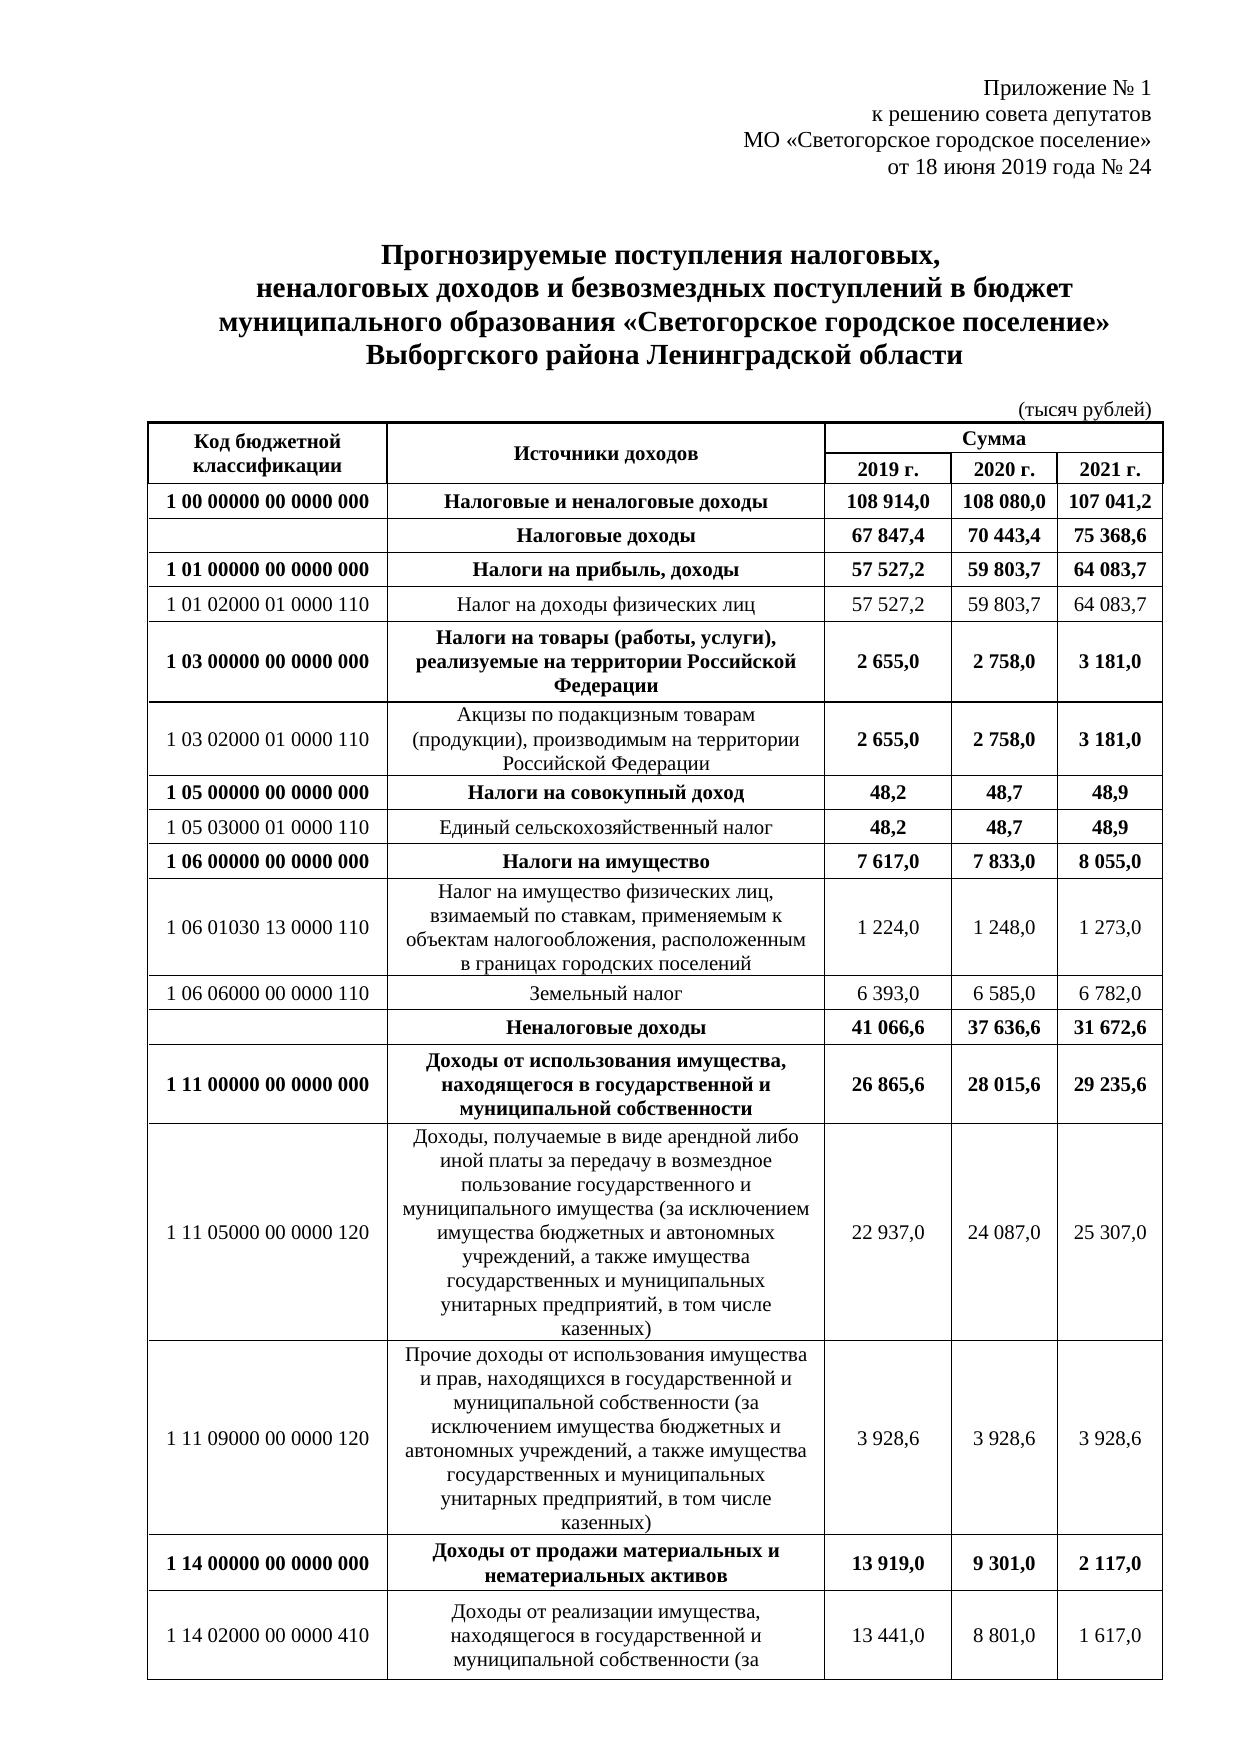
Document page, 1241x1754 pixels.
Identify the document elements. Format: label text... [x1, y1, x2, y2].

text МО «Светогорское городское поселение» [177, 127, 1152, 153]
table_cell 1 11 00000 00 0000 000 [148, 1044, 387, 1123]
text от 18 июня 2019 года № 24 [177, 153, 1152, 179]
table_cell 2 655,0 [825, 703, 951, 774]
table_cell 75 368,6 [1058, 519, 1162, 552]
table_cell 67 847,4 [825, 519, 951, 552]
table_cell 8 055,0 [1058, 844, 1162, 878]
table_cell 6 393,0 [825, 976, 951, 1009]
table_cell 41 066,6 [825, 1010, 951, 1044]
table_cell 2020 г. [952, 453, 1056, 483]
table_cell 37 636,6 [952, 1010, 1057, 1044]
text Приложение № 1 [177, 74, 1152, 100]
table_cell 1 14 00000 00 0000 000 [148, 1534, 387, 1590]
table_cell [148, 518, 387, 552]
table_cell Акцизы по подакцизным товарам (продукции), производимым на территории Российской Федерации [388, 703, 824, 774]
table_cell 70 443,4 [952, 519, 1057, 552]
table_cell 107 041,2 [1058, 484, 1162, 517]
table_cell 1 06 01030 13 0000 110 [148, 878, 387, 975]
text Выборгского района Ленинградской области [177, 337, 1152, 371]
table_cell 1 248,0 [952, 879, 1057, 975]
table_cell Доходы от использования имущества, находящегося в государственной и муниципальной собственности [388, 1045, 824, 1123]
table_cell 1 00 00000 00 0000 000 [148, 484, 387, 517]
text муниципального образования «Светогорское городское поселение» [177, 304, 1152, 337]
table_cell 1 01 02000 01 0000 110 [148, 586, 387, 621]
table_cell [388, 1591, 824, 1679]
table_cell 48,7 [952, 810, 1057, 843]
table_cell 2 117,0 [1058, 1535, 1162, 1590]
table_cell Неналоговые доходы [388, 1010, 824, 1044]
table_cell 2019 г. [826, 454, 950, 483]
table_cell 22 937,0 [825, 1124, 951, 1340]
table_cell Налоги на имущество [388, 844, 824, 878]
table_cell 57 527,2 [825, 587, 951, 621]
table_cell 1 06 06000 00 0000 110 [148, 975, 387, 1009]
table_cell 2 655,0 [825, 622, 951, 701]
table_cell 13 441,0 [825, 1591, 951, 1679]
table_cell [148, 1590, 387, 1679]
table_cell 48,7 [952, 776, 1057, 809]
table_cell 3 928,6 [952, 1341, 1057, 1534]
table_cell 3 928,6 [1058, 1341, 1162, 1534]
table_cell 57 527,2 [825, 553, 951, 586]
table_cell 9 301,0 [952, 1535, 1057, 1590]
table_cell [148, 1009, 387, 1044]
table_cell 6 782,0 [1058, 976, 1162, 1009]
table_cell 28 015,6 [952, 1045, 1057, 1123]
table_cell 13 919,0 [825, 1535, 951, 1590]
table_cell 3 928,6 [825, 1341, 951, 1534]
table_cell 1 03 00000 00 0000 000 [148, 621, 387, 701]
table_cell 59 803,7 [952, 587, 1057, 621]
table_cell Налоговые и неналоговые доходы [388, 484, 824, 517]
table_cell 25 307,0 [1058, 1124, 1162, 1340]
table_cell 3 181,0 [1058, 703, 1162, 774]
table_cell 48,9 [1058, 810, 1162, 843]
table_cell 6 585,0 [952, 976, 1057, 1009]
table_cell 48,9 [1058, 776, 1162, 809]
text (тысяч рублей) [177, 397, 1152, 421]
table_cell 108 080,0 [952, 484, 1057, 517]
table_cell 108 914,0 [825, 484, 951, 517]
table_cell 3 181,0 [1058, 622, 1162, 701]
table_header Источники доходов [388, 424, 824, 483]
table_cell 31 672,6 [1058, 1010, 1162, 1044]
table_cell 1 01 00000 00 0000 000 [148, 552, 387, 586]
table_header Сумма [826, 424, 1162, 452]
table_cell 2021 г. [1058, 453, 1162, 483]
table_cell Налоги на прибыль, доходы [388, 553, 824, 586]
table_cell Доходы от продажи материальных и нематериальных активов [388, 1535, 824, 1590]
table_cell 24 087,0 [952, 1124, 1057, 1340]
table_cell 2 758,0 [952, 622, 1057, 701]
table_cell 1 06 00000 00 0000 000 [148, 843, 387, 878]
table_cell 64 083,7 [1058, 553, 1162, 586]
table_cell 26 865,6 [825, 1045, 951, 1123]
table_cell 7 617,0 [825, 844, 951, 878]
table_cell 1 05 03000 01 0000 110 [148, 809, 387, 843]
table_cell Налог на имущество физических лиц, взимаемый по ставкам, применяемым к объектам налогообложения, расположенным в границах городских поселений [388, 879, 824, 975]
table_cell 1 273,0 [1058, 879, 1162, 975]
table_cell 59 803,7 [952, 553, 1057, 586]
table_cell 2 758,0 [952, 703, 1057, 774]
text Прогнозируемые поступления налоговых, неналоговых доходов и безвозмездных поступлений в бюджет [177, 237, 1152, 304]
table_cell 1 11 09000 00 0000 120 [148, 1340, 387, 1534]
table_cell 1 05 00000 00 0000 000 [148, 775, 387, 809]
table_cell Прочие доходы от использования имущества и прав, находящихся в государственной и муниципальной собственности (за исключением имущества бюджетных и автономных учреждений, а также имущества государственных и муниципальных унитарных предприятий, в том числе казенных) [388, 1341, 824, 1534]
table_cell Налоги на товары (работы, услуги), реализуемые на территории Российской Федерации [388, 622, 824, 701]
table_cell 48,2 [825, 810, 951, 843]
table_cell 64 083,7 [1058, 587, 1162, 621]
table_cell 1 617,0 [1058, 1591, 1162, 1679]
table_cell Налог на доходы физических лиц [388, 587, 824, 621]
table_cell 48,2 [825, 776, 951, 809]
table_cell Налоги на совокупный доход [388, 776, 824, 809]
table_cell 1 224,0 [825, 879, 951, 975]
text к решению совета депутатов [177, 100, 1152, 127]
table_cell 7 833,0 [952, 844, 1057, 878]
table_cell 29 235,6 [1058, 1045, 1162, 1123]
table_cell Земельный налог [388, 976, 824, 1009]
table_cell 1 03 02000 01 0000 110 [148, 701, 387, 774]
table_cell 1 11 05000 00 0000 120 [148, 1123, 387, 1340]
table_cell Доходы, получаемые в виде арендной либо иной платы за передачу в возмездное пользование государственного и муниципального имущества (за исключением имущества бюджетных и автономных учреждений, а также имущества государственных и муниципальных унитарных предприятий, в том числе казенных) [388, 1124, 824, 1340]
table_cell Налоговые доходы [388, 519, 824, 552]
table_cell 8 801,0 [952, 1591, 1057, 1679]
table_header Код бюджетной классификации [149, 424, 386, 483]
table_cell Единый сельскохозяйственный налог [388, 810, 824, 843]
